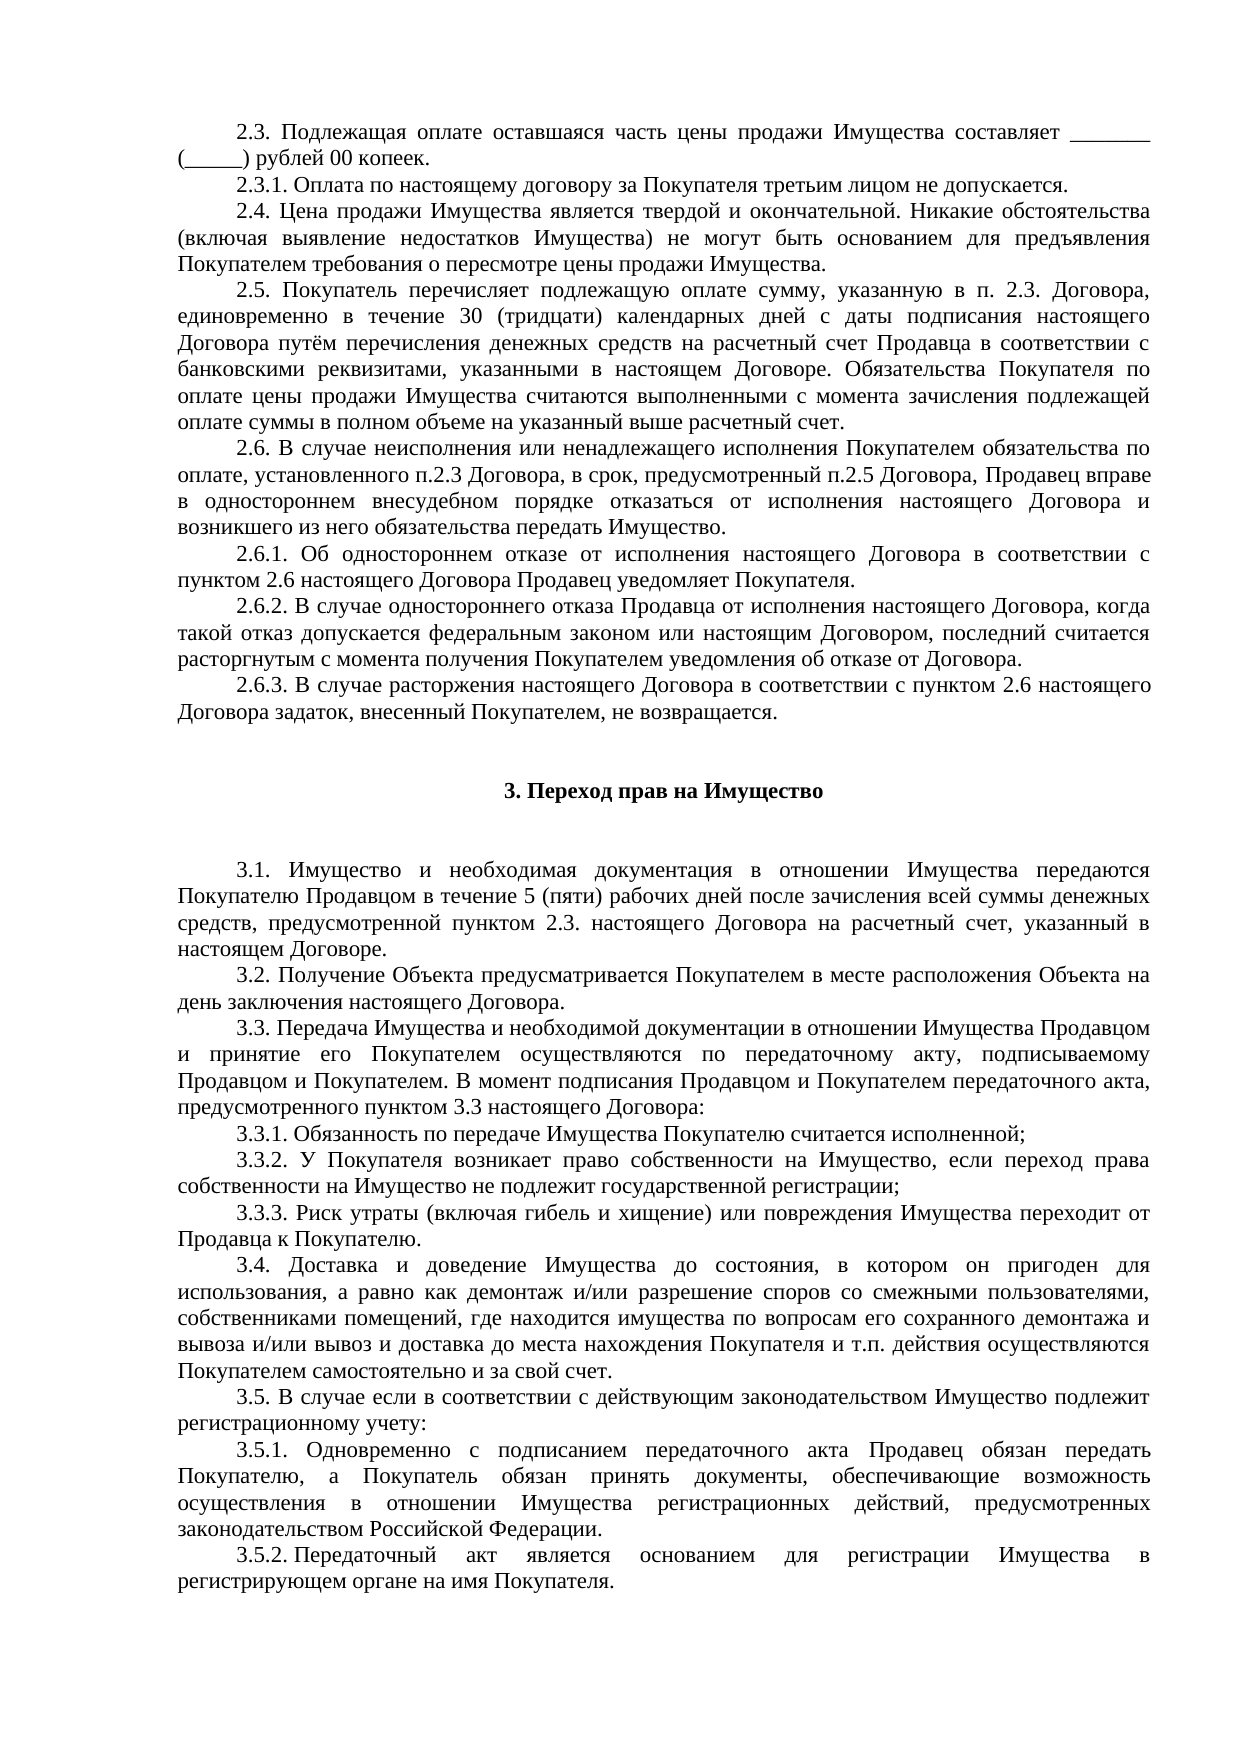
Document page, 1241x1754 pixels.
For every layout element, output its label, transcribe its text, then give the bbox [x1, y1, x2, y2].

text 3.5. В случае если в соответствии с действующим законодательством Имущество подлежит регистрационному учету: [177, 1383, 1152, 1436]
text 2.6.2. В случае одностороннего отказа Продавца от исполнения настоящего Договора, когда такой отказ допускается федеральным законом или настоящим Договором, последний считается расторгнутым с момента получения Покупателем уведомления об отказе от Договора. [177, 592, 1152, 672]
text 3.1. Имущество и необходимая документация в отношении Имущества передаются Покупателю Продавцом в течение 5 (пяти) рабочих дней после зачисления всей суммы денежных средств, предусмотренной пунктом 2.3. настоящего Договора на расчетный счет, указанный в настоящем Договоре. [177, 856, 1152, 961]
text 3.4. Доставка и доведение Имущества до состояния, в котором он пригоден для использования, а равно как демонтаж и/или разрешение споров со смежными пользователями, собственниками помещений, где находится имущества по вопросам его сохранного демонтажа и вывоза и/или вывоз и доставка до места нахождения Покупателя и т.п. действия осуществляются Покупателем самостоятельно и за свой счет. [177, 1251, 1152, 1383]
text 2.3. Подлежащая оплате оставшаяся часть цены продажи Имущества составляет _______ (_____) рублей 00 копеек. [177, 118, 1152, 171]
text 2.6.3. В случае расторжения настоящего Договора в соответствии с пунктом 2.6 настоящего Договора задаток, внесенный Покупателем, не возвращается. [177, 672, 1152, 724]
text 3.3.1. Обязанность по передаче Имущества Покупателю считается исполненной; [177, 1119, 1152, 1146]
text 2.6. В случае неисполнения или ненадлежащего исполнения Покупателем обязательства по оплате, установленного п.2.3 Договора, в срок, предусмотренный п.2.5 Договора, Продавец вправе в одностороннем внесудебном порядке отказаться от исполнения настоящего Договора и возникшего из него обязательства передать Имущество. [177, 434, 1152, 540]
text 3.3.2. У Покупателя возникает право собственности на Имущество, если переход права собственности на Имущество не подлежит государственной регистрации; [177, 1146, 1152, 1199]
text 3.5.2. Передаточный акт является основанием для регистрации Имущества в регистрирующем органе на имя Покупателя. [177, 1541, 1152, 1594]
text 3.5.1. Одновременно с подписанием передаточного акта Продавец обязан передать Покупателю, а Покупатель обязан принять документы, обеспечивающие возможность осуществления в отношении Имущества регистрационных действий, предусмотренных законодательством Российской Федерации. [177, 1436, 1152, 1541]
text 2.5. Покупатель перечисляет подлежащую оплате сумму, указанную в п. 2.3. Договора, единовременно в течение 30 (тридцати) календарных дней с даты подписания настоящего Договора путём перечисления денежных средств на расчетный счет Продавца в соответствии с банковскими реквизитами, указанными в настоящем Договоре. Обязательства Покупателя по оплате цены продажи Имущества считаются выполненными с момента зачисления подлежащей оплате суммы в полном объеме на указанный выше расчетный счет. [177, 276, 1152, 434]
text 3.2. Получение Объекта предусматривается Покупателем в месте расположения Объекта на день заключения настоящего Договора. [177, 961, 1152, 1014]
text 2.3.1. Оплата по настоящему договору за Покупателя третьим лицом не допускается. [177, 171, 1152, 197]
text 3.3. Передача Имущества и необходимой документации в отношении Имущества Продавцом и принятие его Покупателем осуществляются по передаточному акту, подписываемому Продавцом и Покупателем. В момент подписания Продавцом и Покупателем передаточного акта, предусмотренного пунктом 3.3 настоящего Договора: [177, 1014, 1152, 1119]
text 3. Переход прав на Имущество [176, 777, 1152, 803]
text 3.3.3. Риск утраты (включая гибель и хищение) или повреждения Имущества переходит от Продавца к Покупателю. [177, 1199, 1152, 1251]
text 2.4. Цена продажи Имущества является твердой и окончательной. Никакие обстоятельства (включая выявление недостатков Имущества) не могут быть основанием для предъявления Покупателем требования о пересмотре цены продажи Имущества. [177, 197, 1152, 276]
text 2.6.1. Об одностороннем отказе от исполнения настоящего Договора в соответствии с пунктом 2.6 настоящего Договора Продавец уведомляет Покупателя. [177, 540, 1152, 592]
